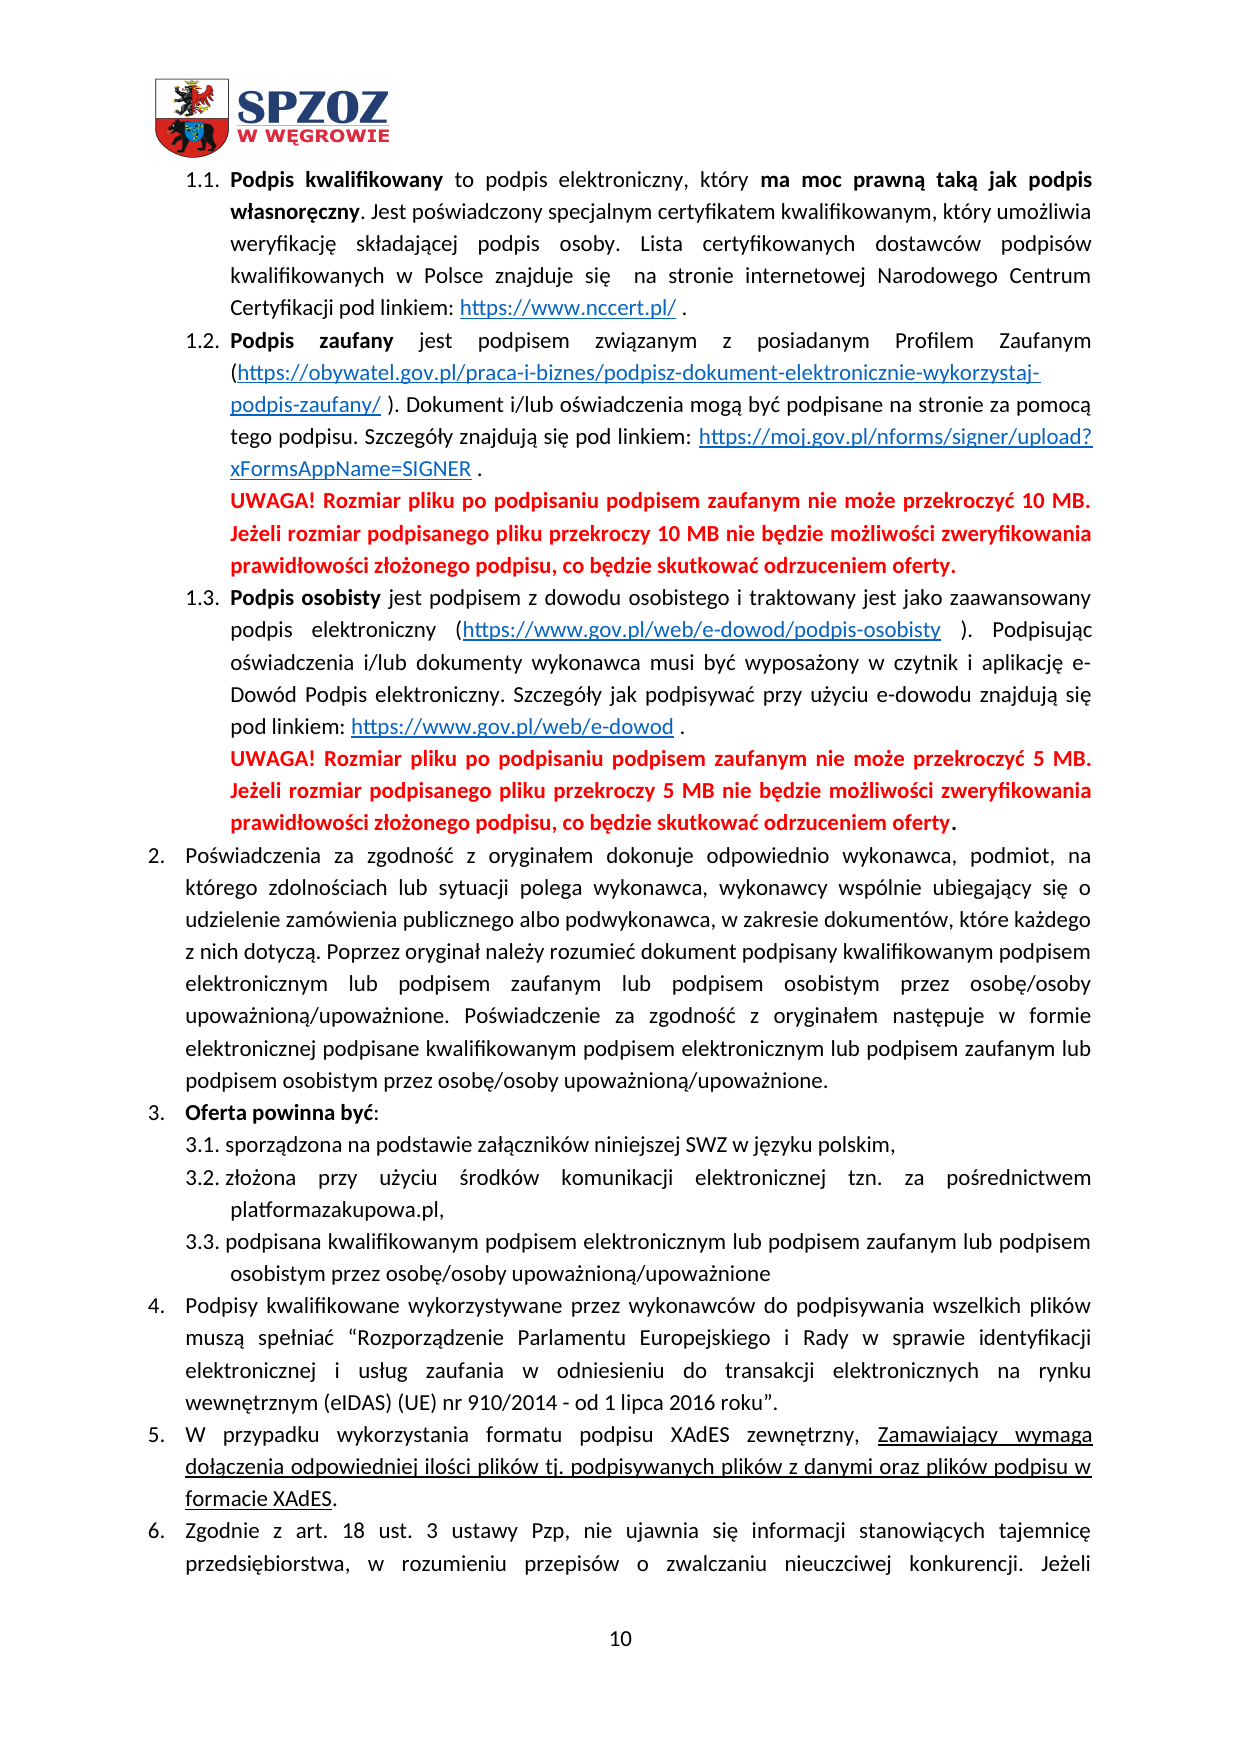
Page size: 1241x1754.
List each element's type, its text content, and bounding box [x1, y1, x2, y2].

list podpisana kwalifikowanym podpisem elektronicznym lub podpisem zaufanym lub podpisem osobistym przez osobę/osoby upoważnioną/upoważnione [185, 1227, 1093, 1287]
list złożona przy użyciu środków komunikacji elektronicznej tzn. za pośrednictwem platformazakupowa.pl, [185, 1163, 1093, 1223]
list sporządzona na podstawie załączników niniejszej SWZ w języku polskim, [185, 1130, 1093, 1158]
list Podpis kwalifikowany to podpis elektroniczny, który ma moc prawną taką jak podpis własnoręczny. Jest poświadczony specjalnym certyfikatem kwalifikowanym, który umożliwia weryfikację składającej podpis osoby. Lista certyfikowanych dostawców podpisów kwalifikowanych w Polsce znajduje się na stronie internetowej Narodowego Centrum Certyfikacji pod linkiem: https://www.nccert.pl/ . [185, 165, 1093, 322]
text UWAGA! Rozmiar pliku po podpisaniu podpisem zaufanym nie może przekroczyć 5 MB. Jeżeli rozmiar podpisanego pliku przekroczy 5 MB nie będzie możliwości zweryfikowania prawidłowości złożonego podpisu, co będzie skutkować odrzuceniem oferty. [230, 744, 1093, 837]
list Podpisy kwalifikowane wykorzystywane przez wykonawców do podpisywania wszelkich plików muszą spełniać “Rozporządzenie Parlamentu Europejskiego i Rady w sprawie identyfikacji elektronicznej i usług zaufania w odniesieniu do transakcji elektronicznych na rynku wewnętrznym (eIDAS) (UE) nr 910/2014 - od 1 lipca 2016 roku”. [148, 1291, 1093, 1416]
list Podpis zaufany jest podpisem związanym z posiadanym Profilem Zaufanym (https://obywatel.gov.pl/praca-i-biznes/podpisz-dokument-elektronicznie-wykorzystaj-podpis-zaufany/ ). Dokument i/lub oświadczenia mogą być podpisane na stronie za pomocą tego podpisu. Szczegóły znajdują się pod linkiem: https://moj.gov.pl/nforms/signer/upload?xFormsAppName=SIGNER . [185, 326, 1093, 482]
list Podpis osobisty jest podpisem z dowodu osobistego i traktowany jest jako zaawansowany podpis elektroniczny (https://www.gov.pl/web/e-dowod/podpis-osobisty ). Podpisując oświadczenia i/lub dokumenty wykonawca musi być wyposażony w czytnik i aplikację e-Dowód Podpis elektroniczny. Szczegóły jak podpisywać przy użyciu e-dowodu znajdują się pod linkiem: https://www.gov.pl/web/e-dowod . [185, 583, 1093, 740]
list W przypadku wykorzystania formatu podpisu XAdES zewnętrzny, Zamawiający wymaga dołączenia odpowiedniej ilości plików tj. podpisywanych plików z danymi oraz plików podpisu w formacie XAdES. [148, 1420, 1093, 1512]
list Oferta powinna być: [148, 1098, 1093, 1126]
list Poświadczenia za zgodność z oryginałem dokonuje odpowiednio wykonawca, podmiot, na którego zdolnościach lub sytuacji polega wykonawca, wykonawcy wspólnie ubiegający się o udzielenie zamówienia publicznego albo podwykonawca, w zakresie dokumentów, które każdego z nich dotyczą. Poprzez oryginał należy rozumieć dokument podpisany kwalifikowanym podpisem elektronicznym lub podpisem zaufanym lub podpisem osobistym przez osobę/osoby upoważnioną/upoważnione. Poświadczenie za zgodność z oryginałem następuje w formie elektronicznej podpisane kwalifikowanym podpisem elektronicznym lub podpisem zaufanym lub podpisem osobistym przez osobę/osoby upoważnioną/upoważnione. [148, 841, 1093, 1094]
text UWAGA! Rozmiar pliku po podpisaniu podpisem zaufanym nie może przekroczyć 10 MB. Jeżeli rozmiar podpisanego pliku przekroczy 10 MB nie będzie możliwości zweryfikowania prawidłowości złożonego podpisu, co będzie skutkować odrzuceniem oferty. [230, 487, 1093, 579]
picture [147, 73, 400, 165]
